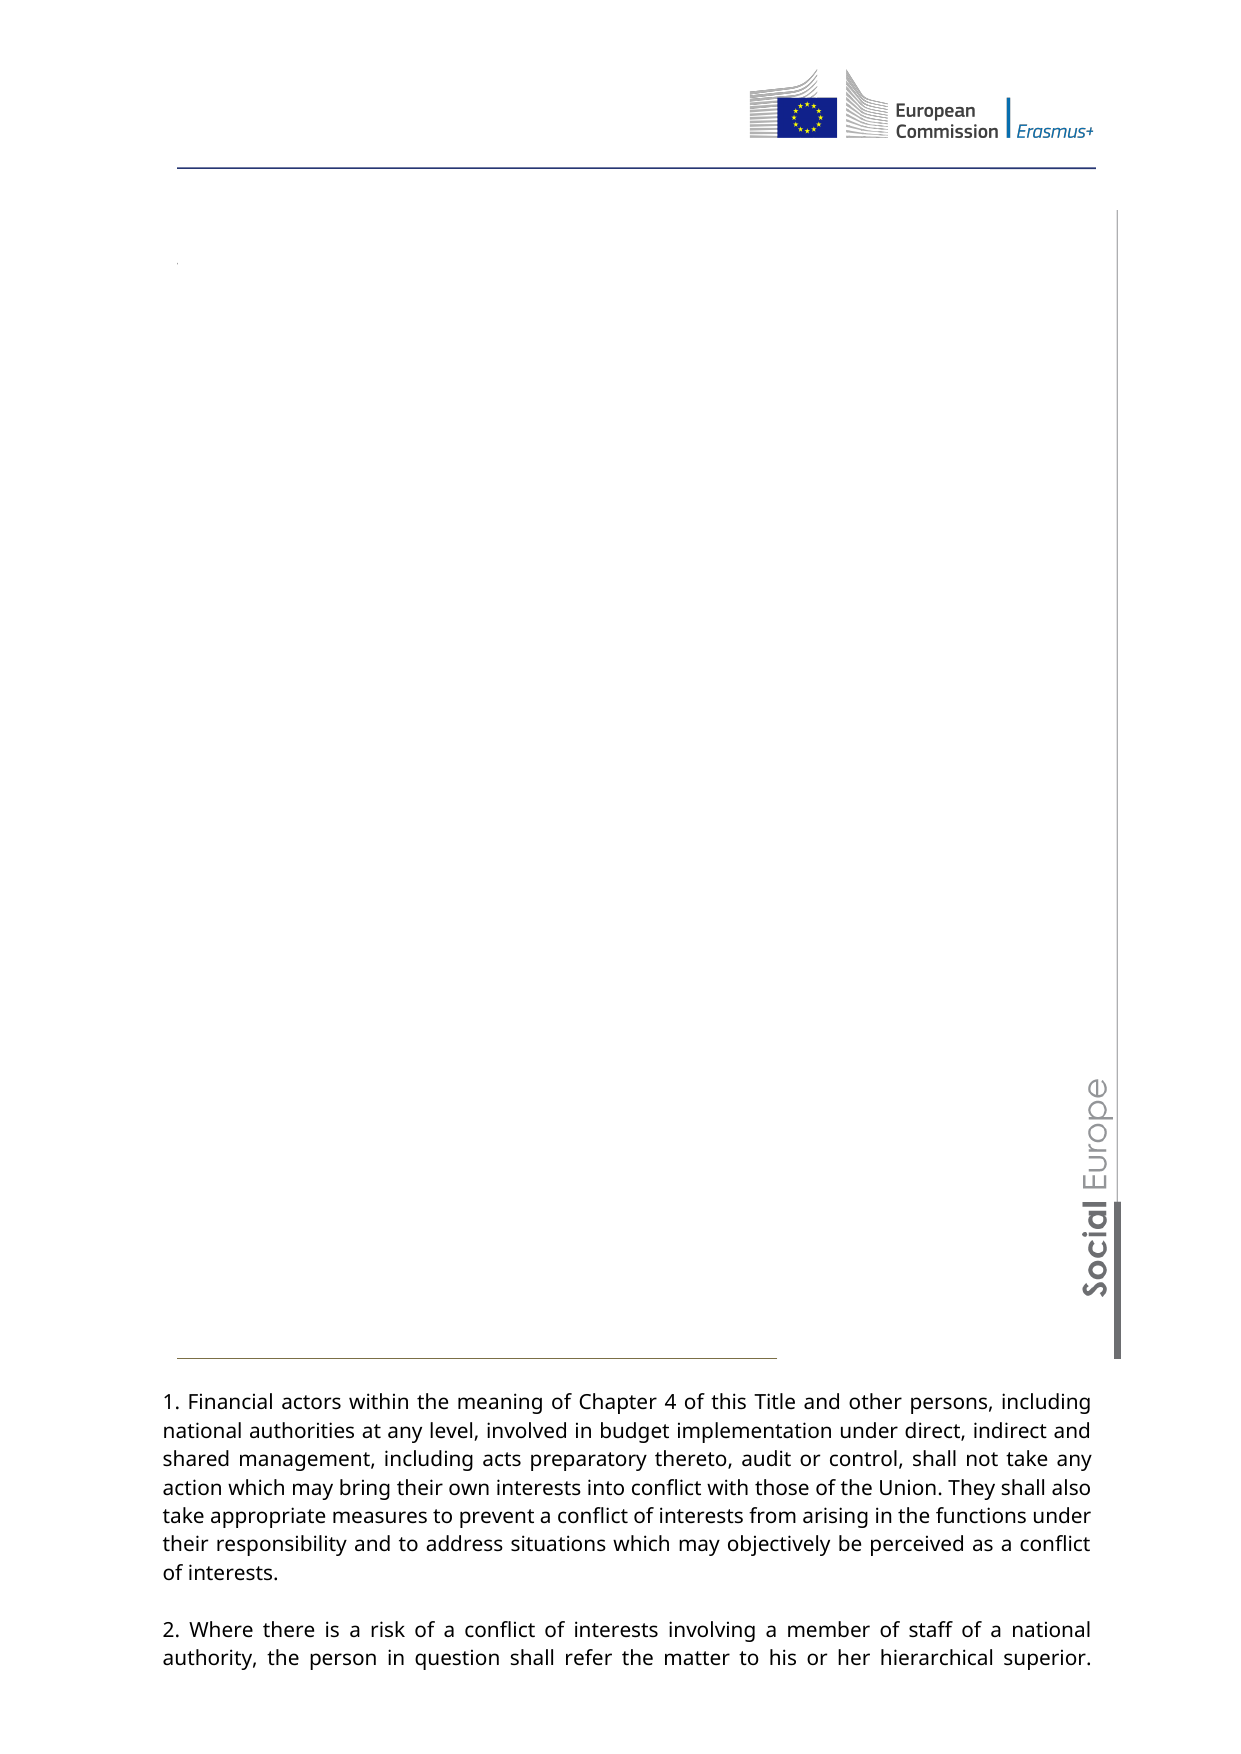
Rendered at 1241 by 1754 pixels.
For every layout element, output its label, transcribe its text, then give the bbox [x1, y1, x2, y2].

picture [177, 210, 1121, 1359]
picture [749, 69, 1093, 142]
text 1. Financial actors within the meaning of Chapter 4 of this Title and other persons, including national authorities at any level, involved in budget implementation under direct, indirect and shared management, including acts preparatory thereto, audit or control, shall not take any action which may bring their own interests into conflict with those of the Union. They shall also take appropriate measures to prevent a conflict of interests from arising in the functions under their responsibility and to address situations which may objectively be perceived as a conflict of interests. [162, 1387, 1092, 1586]
text 2. Where there is a risk of a conflict of interests involving a member of staff of a national authority, the person in question shall refer the matter to his or her hierarchical superior. Where such a risk exists for staff covered by the Staff Regulations, the person in question shall refer the matter to the relevant authorising officer by delegation. The relevant hierarchical superior or the authorising officer by delegation shall confirm in writing whether a conflict of interests is found to exist. Where a conflict of interests is found to exist, the appointing authority or the relevant national authority shall ensure that the person in question ceases all activity in the matter. The relevant authorising officer by delegation or the relevant national authority shall ensure that any further appropriate action is taken in accordance with the applicable law. [162, 1615, 1092, 1672]
